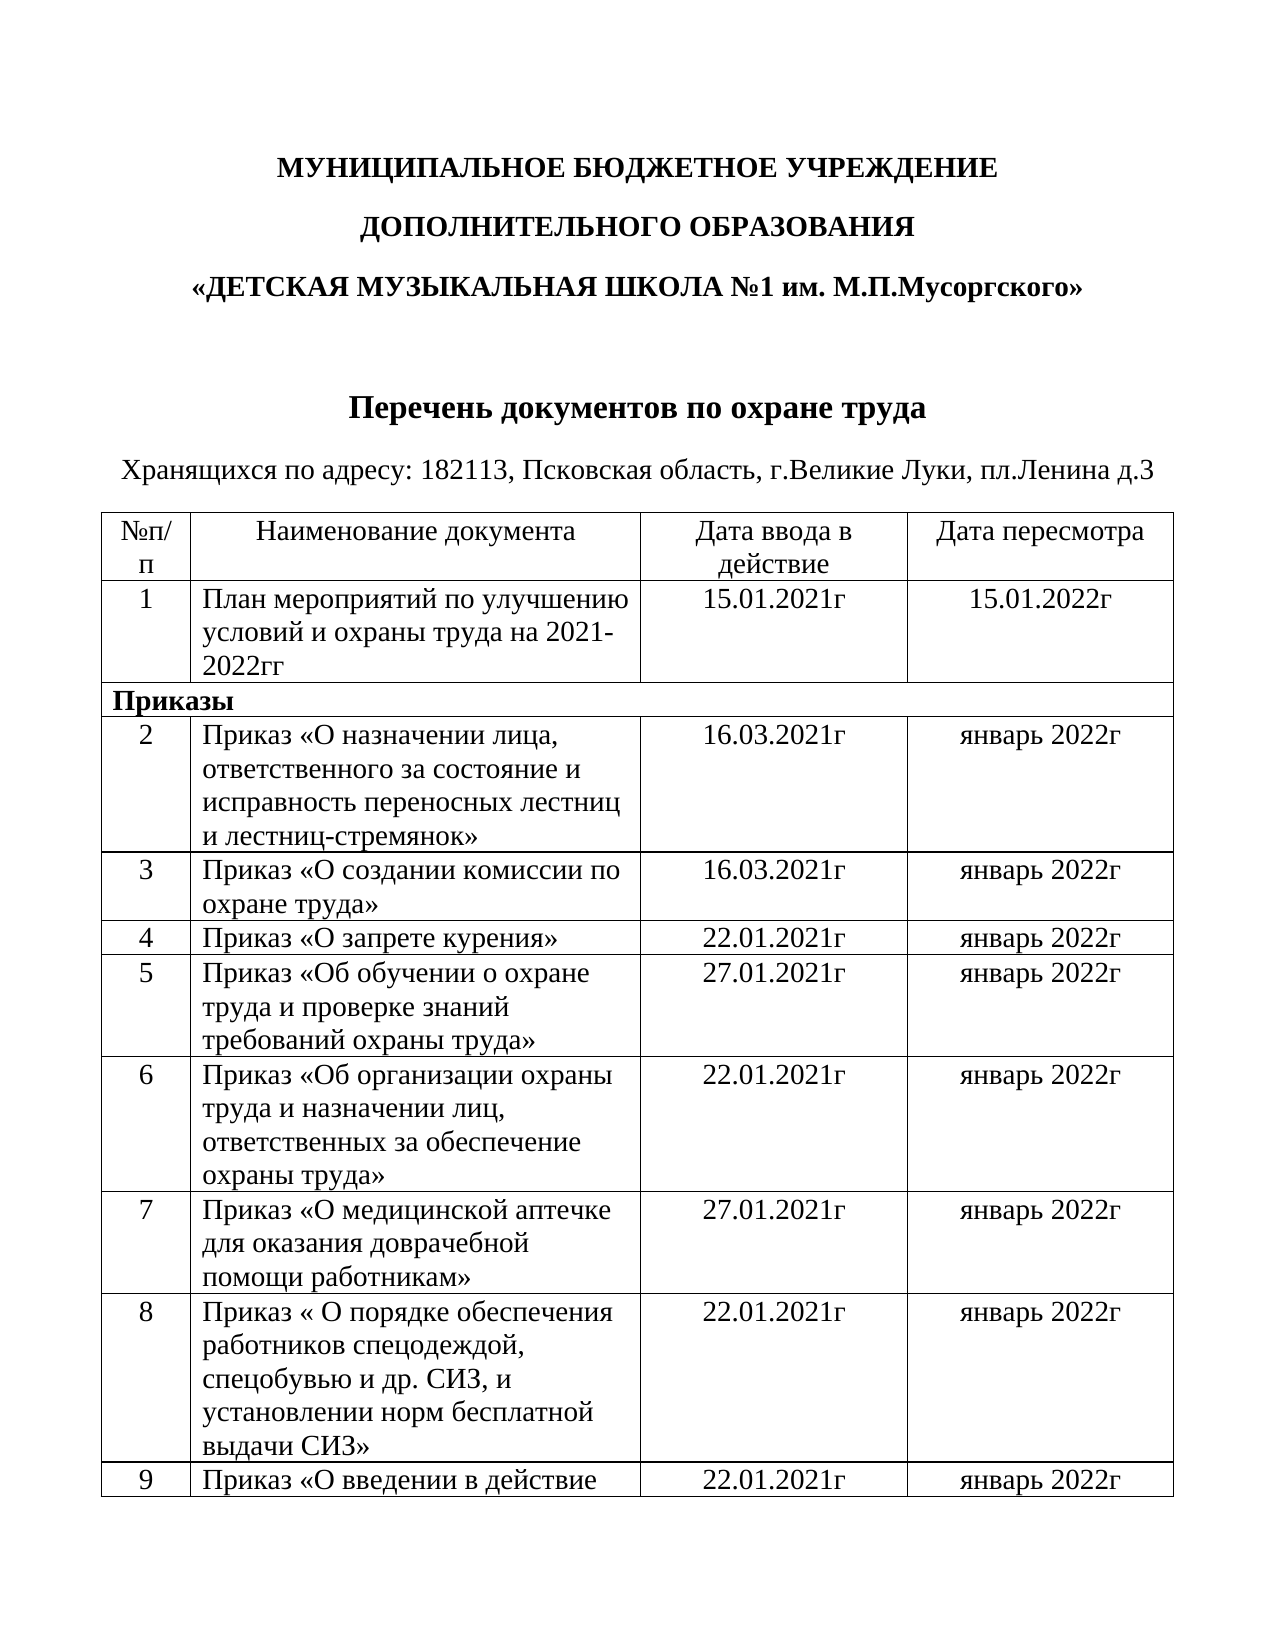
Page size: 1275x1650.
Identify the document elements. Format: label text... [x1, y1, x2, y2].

table_cell Приказ «Об организации охраны труда и назначении лиц, ответственных за обеспечение охраны труда» [191, 1057, 640, 1191]
table_cell 8 [102, 1294, 190, 1461]
table_header Дата пересмотра [908, 513, 1173, 580]
table_cell январь 2022г [908, 955, 1173, 1056]
table_cell Приказ «О создании комиссии по охране труда» [191, 853, 640, 919]
table_cell 2 [102, 717, 190, 851]
text Хранящихся по адресу: 182113, Псковская область, г.Великие Луки, пл.Ленина д.3 [112, 452, 1162, 486]
table_cell 4 [102, 921, 190, 954]
table_cell 22.01.2021г [641, 921, 907, 954]
table_cell 7 [102, 1192, 190, 1293]
table_cell Приказ «Об обучении о охране труда и проверке знаний требований охраны труда» [191, 955, 640, 1056]
table_cell Приказ «О медицинской аптечке для оказания доврачебной помощи работникам» [191, 1192, 640, 1293]
table_header Наименование документа [191, 513, 640, 580]
table_cell январь 2022г [908, 1192, 1173, 1293]
table_cell 22.01.2021г [641, 1294, 907, 1461]
text ДОПОЛНИТЕЛЬНОГО ОБРАЗОВАНИЯ [112, 209, 1162, 243]
table_cell 27.01.2021г [641, 1192, 907, 1293]
table_cell Приказ « О порядке обеспечения работников спецодеждой, спецобувью и др. СИЗ, и установлении норм бесплатной выдачи СИЗ» [191, 1294, 640, 1461]
table_cell 16.03.2021г [641, 717, 907, 851]
text «ДЕТСКАЯ МУЗЫКАЛЬНАЯ ШКОЛА №1 им. М.П.Мусоргского» [112, 269, 1162, 302]
table_cell Приказ «О запрете курения» [191, 921, 640, 954]
table_header №п/п [102, 513, 190, 580]
table_cell 5 [102, 955, 190, 1056]
text Перечень документов по охране труда [112, 387, 1162, 426]
table_cell 15.01.2021г [641, 581, 907, 682]
table_cell 3 [102, 853, 190, 919]
table_cell 9 [102, 1463, 190, 1496]
table_cell 16.03.2021г [641, 853, 907, 919]
text МУНИЦИПАЛЬНОЕ БЮДЖЕТНОЕ УЧРЕЖДЕНИЕ [112, 150, 1162, 183]
table_cell январь 2022г [908, 1057, 1173, 1191]
table_cell январь 2022г [908, 1294, 1173, 1461]
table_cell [191, 1463, 640, 1496]
table_cell 22.01.2021г [641, 1057, 907, 1191]
table_cell 6 [102, 1057, 190, 1191]
table_cell 22.01.2021г [641, 1463, 907, 1496]
table_cell 15.01.2022г [908, 581, 1173, 682]
table_cell 27.01.2021г [641, 955, 907, 1056]
table_cell январь 2022г [908, 853, 1173, 919]
table_cell январь 2022г [908, 921, 1173, 954]
table_cell январь 2022г [908, 1463, 1173, 1496]
table_cell Приказы [102, 683, 1173, 716]
table_cell План мероприятий по улучшению условий и охраны труда на 2021-2022гг [191, 581, 640, 682]
table_cell 1 [102, 581, 190, 682]
table_cell Приказ «О назначении лица, ответственного за состояние и исправность переносных лестниц и лестниц-стремянок» [191, 717, 640, 851]
table_header Дата ввода в действие [641, 513, 907, 580]
table_cell январь 2022г [908, 717, 1173, 851]
